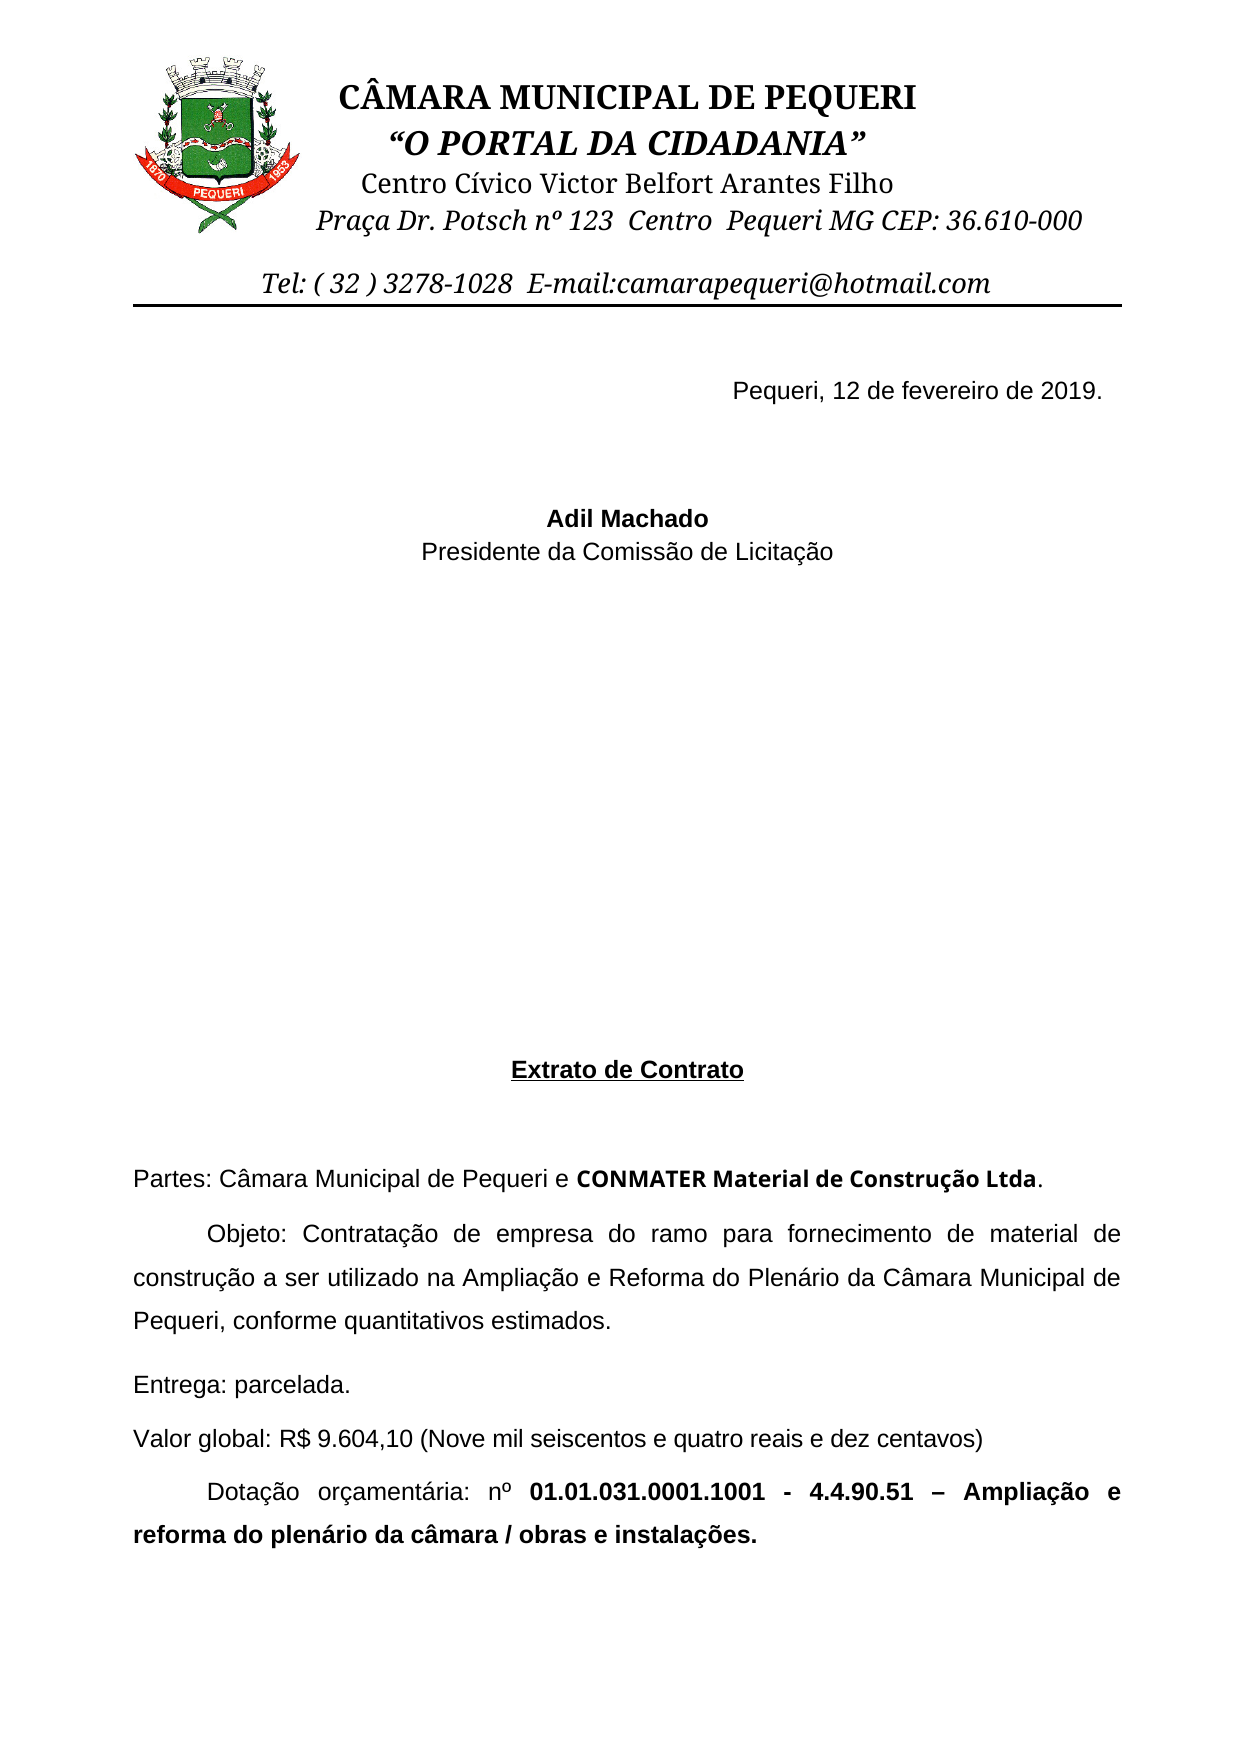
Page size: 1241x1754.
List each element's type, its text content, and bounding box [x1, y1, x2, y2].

text Entrega: parcelada. [133, 1370, 1122, 1398]
text Objeto: Contratação de empresa do ramo para fornecimento de material de construção a ser utilizado na Ampliação e Reforma do Plenário da Câmara Municipal de Pequeri, conforme quantitativos estimados. [133, 1219, 1122, 1334]
text Dotação orçamentária: nº 01.01.031.0001.1001 - 4.4.90.51 – Ampliação e reforma do plenário da câmara / obras e instalações. [133, 1477, 1122, 1549]
text Valor global: R$ 9.604,10 (Nove mil seiscentos e quatro reais e dez centavos) [133, 1423, 1122, 1452]
text Pequeri, 12 de fevereiro de 2019. [170, 376, 1103, 405]
text Partes: Câmara Municipal de Pequeri e CONMATER Material de Construção Ltda. [133, 1163, 1122, 1194]
text Presidente da Comissão de Licitação [133, 537, 1122, 566]
picture [132, 55, 302, 234]
text Extrato de Contrato [133, 1055, 1122, 1084]
text Adil Machado [133, 504, 1122, 533]
